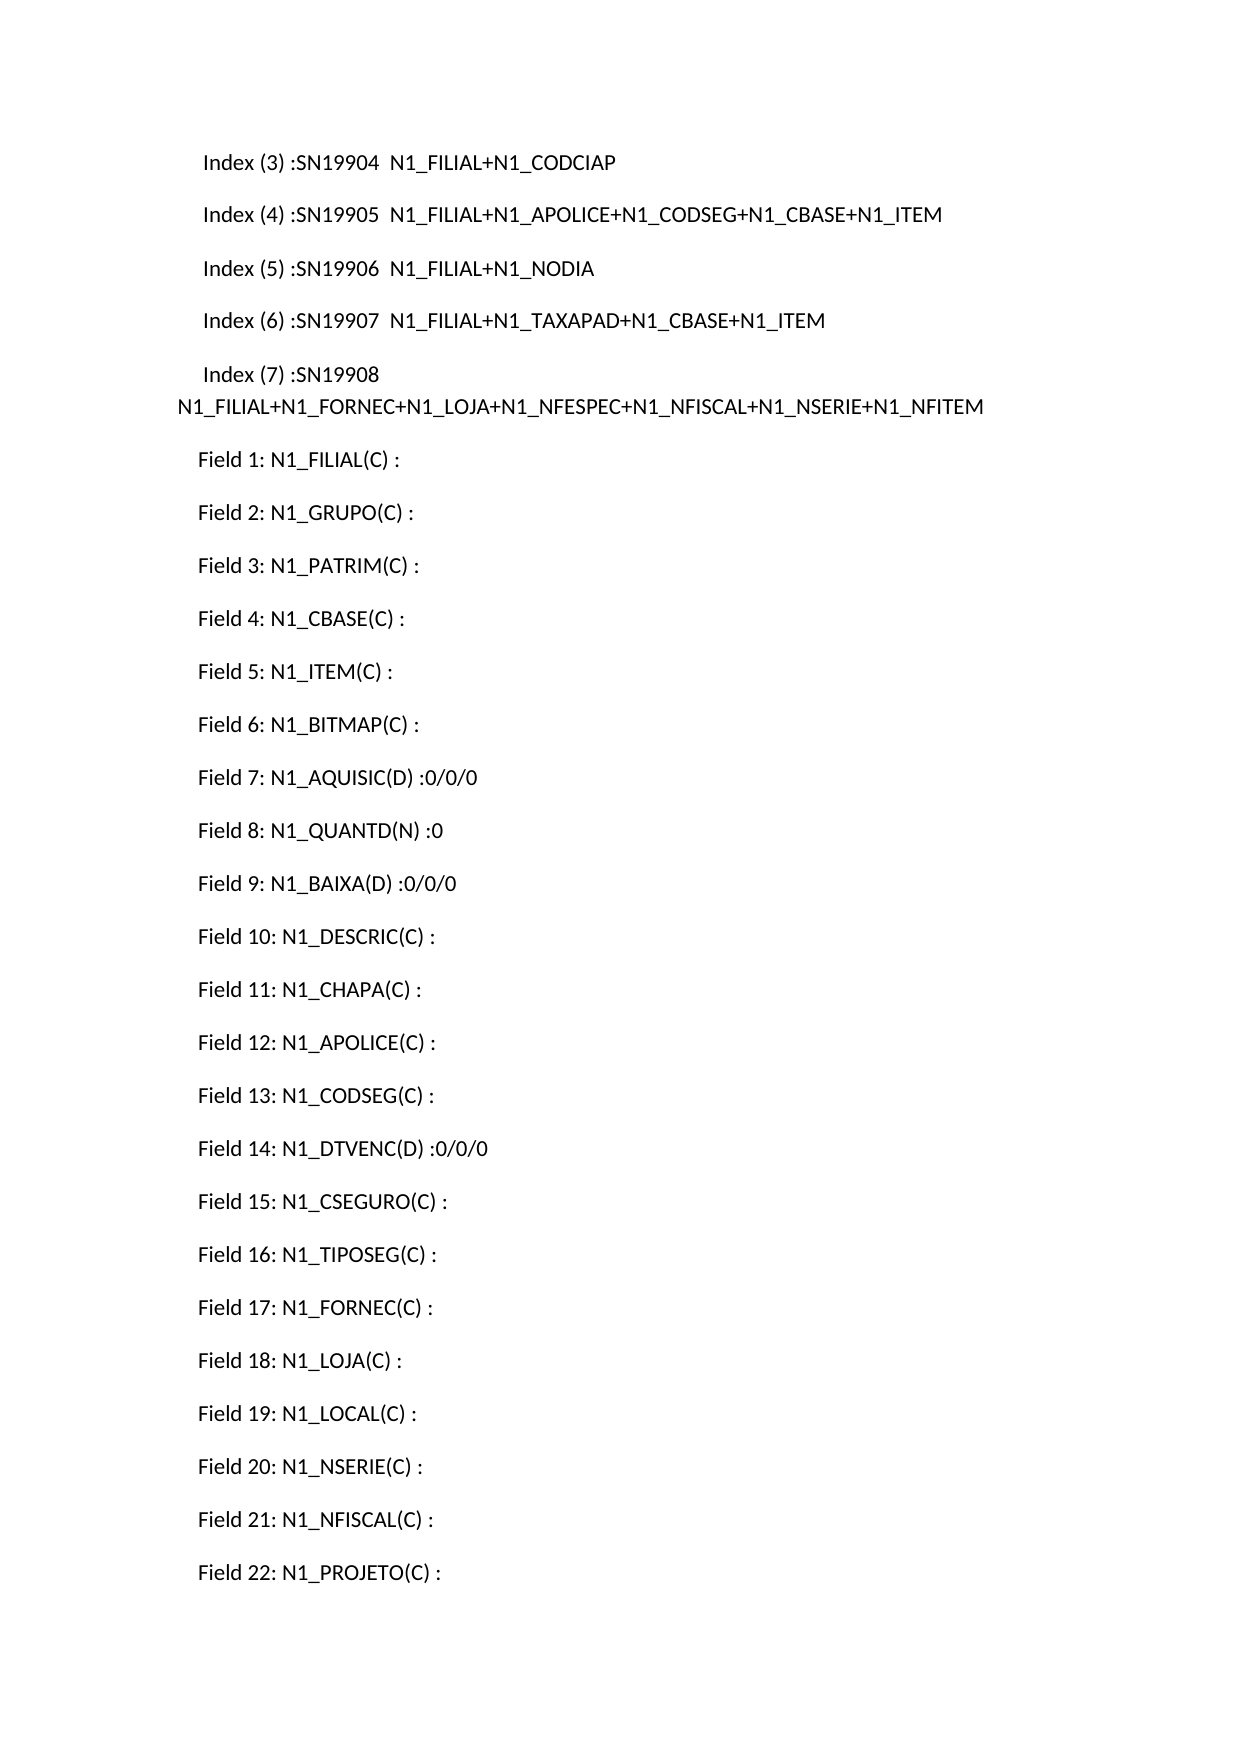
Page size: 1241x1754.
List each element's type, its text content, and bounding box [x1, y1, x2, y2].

text Field 12: N1_APOLICE(C) : [177, 1028, 1063, 1056]
text Field 10: N1_DESCRIC(C) : [177, 922, 1063, 950]
text Index (7) :SN19908 N1_FILIAL+N1_FORNEC+N1_LOJA+N1_NFESPEC+N1_NFISCAL+N1_NSERIE+N1_NFITEM [177, 360, 1063, 420]
text Field 17: N1_FORNEC(C) : [177, 1293, 1063, 1321]
text Field 6: N1_BITMAP(C) : [177, 710, 1063, 738]
text Field 3: N1_PATRIM(C) : [177, 551, 1063, 579]
text Field 9: N1_BAIXA(D) :0/0/0 [177, 869, 1063, 897]
text Field 20: N1_NSERIE(C) : [177, 1452, 1063, 1480]
text Field 15: N1_CSEGURO(C) : [177, 1187, 1063, 1215]
text Field 7: N1_AQUISIC(D) :0/0/0 [177, 763, 1063, 791]
text Index (3) :SN19904 N1_FILIAL+N1_CODCIAP [177, 148, 1063, 176]
text Field 21: N1_NFISCAL(C) : [177, 1505, 1063, 1533]
text Field 2: N1_GRUPO(C) : [177, 498, 1063, 526]
text Field 4: N1_CBASE(C) : [177, 604, 1063, 632]
text Field 22: N1_PROJETO(C) : [177, 1558, 1063, 1586]
text Field 18: N1_LOJA(C) : [177, 1346, 1063, 1374]
text Field 5: N1_ITEM(C) : [177, 657, 1063, 685]
text Field 1: N1_FILIAL(C) : [177, 445, 1063, 473]
text Index (5) :SN19906 N1_FILIAL+N1_NODIA [177, 254, 1063, 282]
text Index (6) :SN19907 N1_FILIAL+N1_TAXAPAD+N1_CBASE+N1_ITEM [177, 307, 1063, 335]
text Field 11: N1_CHAPA(C) : [177, 975, 1063, 1003]
text Field 8: N1_QUANTD(N) :0 [177, 816, 1063, 844]
text Index (4) :SN19905 N1_FILIAL+N1_APOLICE+N1_CODSEG+N1_CBASE+N1_ITEM [177, 201, 1063, 229]
text Field 13: N1_CODSEG(C) : [177, 1081, 1063, 1109]
text Field 19: N1_LOCAL(C) : [177, 1399, 1063, 1427]
text Field 16: N1_TIPOSEG(C) : [177, 1240, 1063, 1268]
text Field 14: N1_DTVENC(D) :0/0/0 [177, 1134, 1063, 1162]
